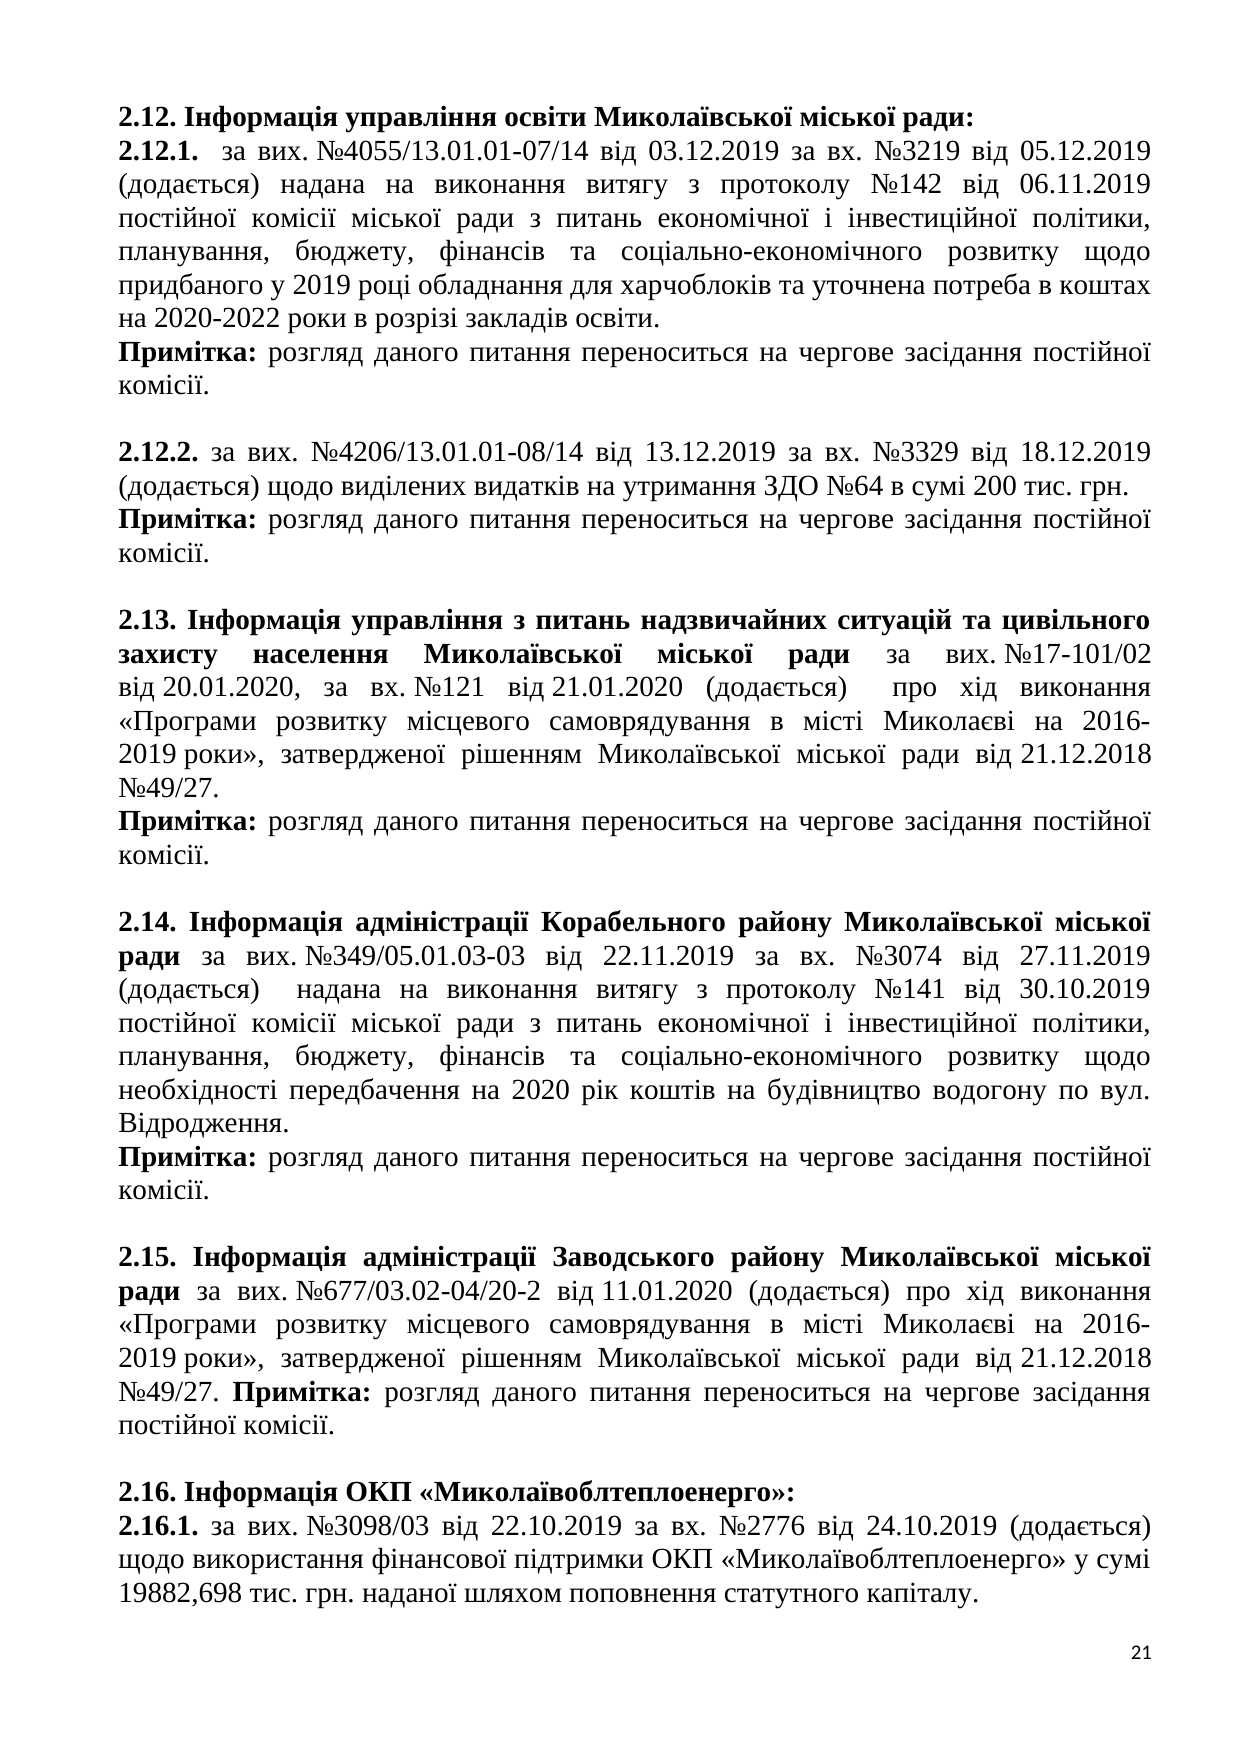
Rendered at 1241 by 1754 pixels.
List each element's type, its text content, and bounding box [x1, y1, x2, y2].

text 2.12.2. за вих. №4206/13.01.01-08/14 від 13.12.2019 за вх. №3329 від 18.12.2019 (додається) щодо виділених видатків на утримання ЗДО №64 в сумі 200 тис. грн. [118, 434, 1152, 502]
text 2.12.1. за вих. №4055/13.01.01-07/14 від 03.12.2019 за вх. №3219 від 05.12.2019 (додається) надана на виконання витягу з протоколу №142 від 06.11.2019 постійної комісії міської ради з питань економічної і інвестиційної політики, планування, бюджету, фінансів та соціально-економічного розвитку щодо придбаного у 2019 році обладнання для харчоблоків та уточнена потреба в коштах на 2020-2022 роки в розрізі закладів освіти. [118, 133, 1152, 334]
text Примітка: розгляд даного питання переноситься на чергове засідання постійної комісії. [118, 334, 1152, 401]
text 2.16.1. за вих. №3098/03 від 22.10.2019 за вх. №2776 від 24.10.2019 (додається) щодо використання фінансової підтримки ОКП «Миколаївоблтеплоенерго» у сумі 19882,698 тис. грн. наданої шляхом поповнення статутного капіталу. [118, 1508, 1152, 1608]
text 2.15. Інформація адміністрації Заводського району Миколаївської міської ради за вих. №677/03.02-04/20-2 від 11.01.2020 (додається) про хід виконання «Програми розвитку місцевого самоврядування в місті Миколаєві на 2016-2019 роки», затвердженої рішенням Миколаївської міської ради від 21.12.2018 №49/27. Примітка: розгляд даного питання переноситься на чергове засідання постійної комісії. [118, 1239, 1152, 1441]
text 2.12. Інформація управління освіти Миколаївської міської ради: [118, 99, 1152, 133]
text 2.16. Інформація ОКП «Миколаївоблтеплоенерго»: [118, 1474, 1152, 1508]
text Примітка: розгляд даного питання переноситься на чергове засідання постійної комісії. [118, 502, 1152, 569]
text Примітка: розгляд даного питання переноситься на чергове засідання постійної комісії. [118, 803, 1152, 871]
text 2.13. Інформація управління з питань надзвичайних ситуацій та цивільного захисту населення Миколаївської міської ради за вих. №17-101/02 від 20.01.2020, за вх. №121 від 21.01.2020 (додається) про хід виконання «Програми розвитку місцевого самоврядування в місті Миколаєві на 2016-2019 роки», затвердженої рішенням Миколаївської міської ради від 21.12.2018 №49/27. [118, 602, 1152, 803]
text 2.14. Інформація адміністрації Корабельного району Миколаївської міської ради за вих. №349/05.01.03-03 від 22.11.2019 за вх. №3074 від 27.11.2019 (додається) надана на виконання витягу з протоколу №141 від 30.10.2019 постійної комісії міської ради з питань економічної і інвестиційної політики, планування, бюджету, фінансів та соціально-економічного розвитку щодо необхідності передбачення на 2020 рік коштів на будівництво водогону по вул. Відродження. [118, 904, 1152, 1139]
text Примітка: розгляд даного питання переноситься на чергове засідання постійної комісії. [118, 1139, 1152, 1206]
